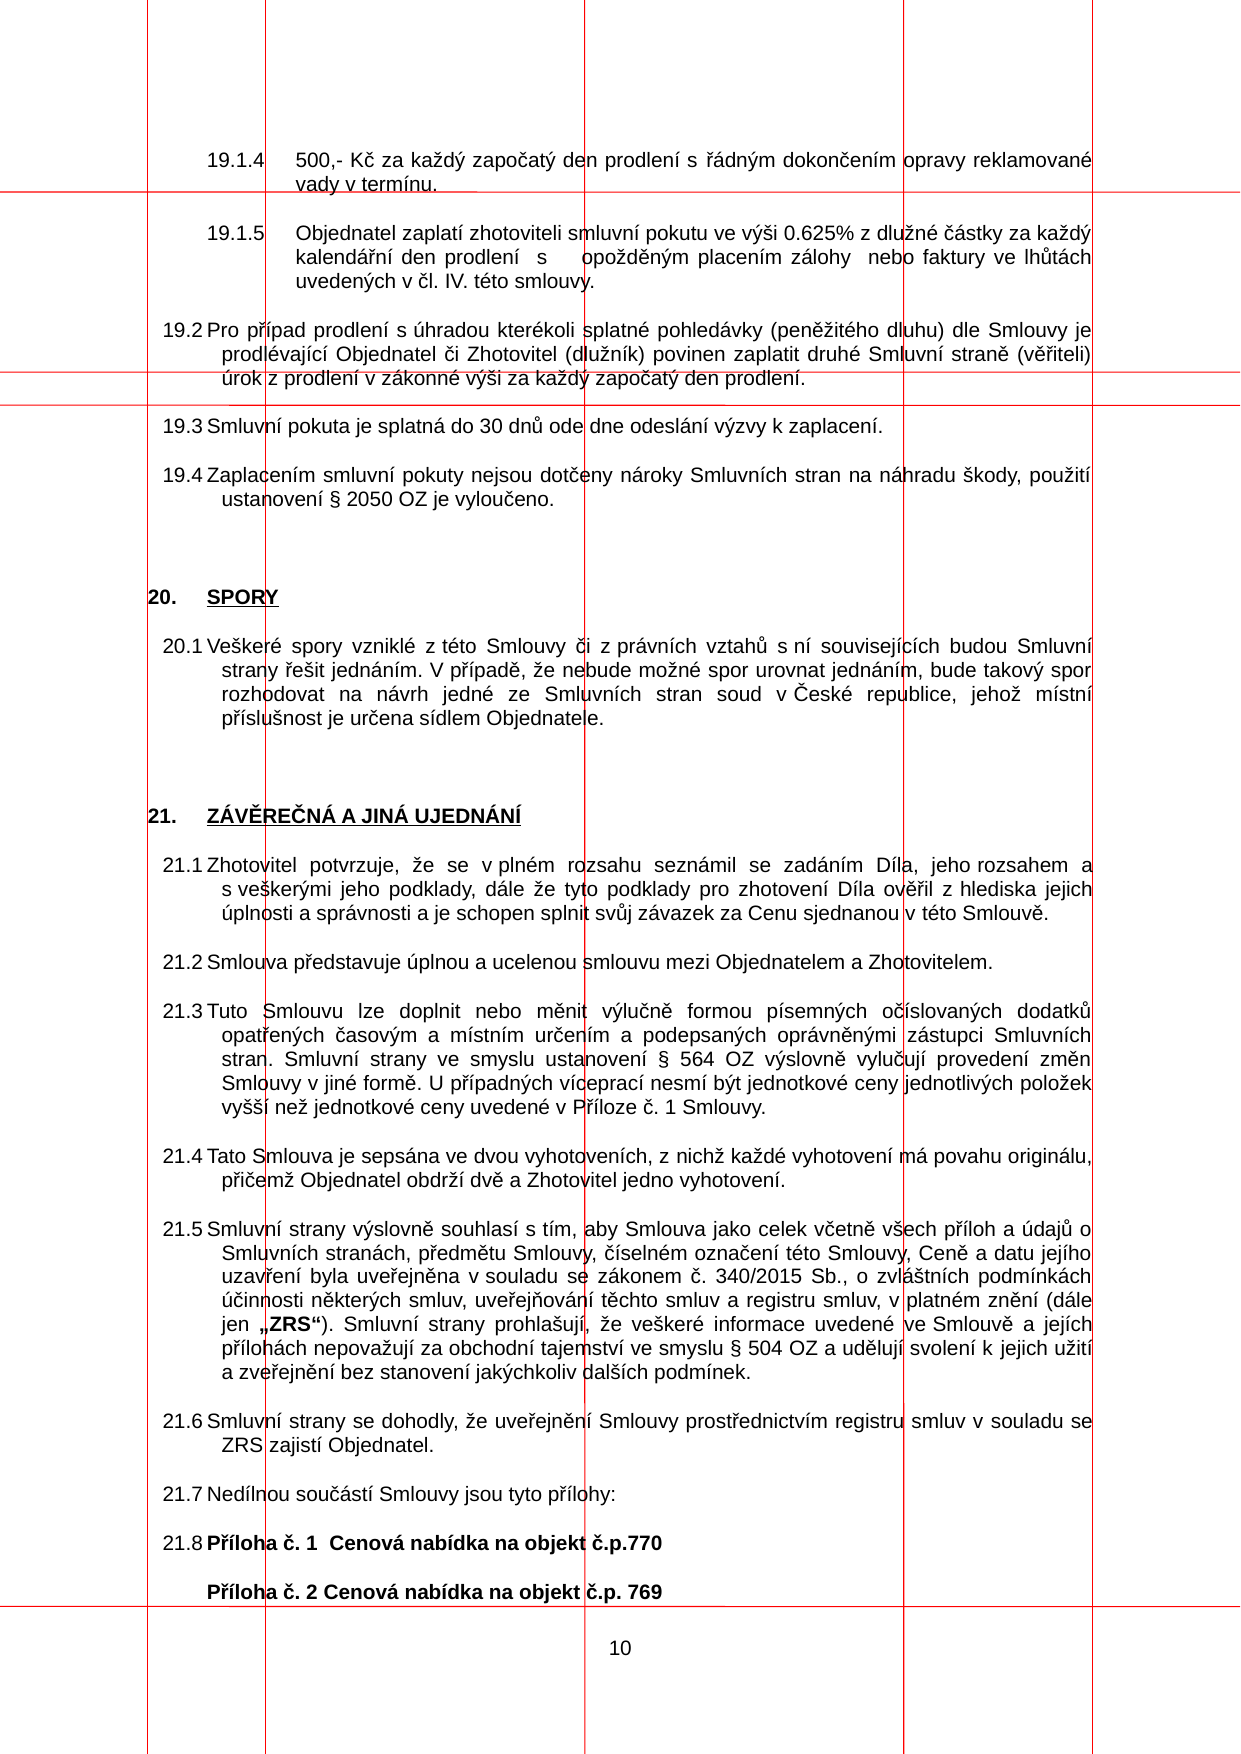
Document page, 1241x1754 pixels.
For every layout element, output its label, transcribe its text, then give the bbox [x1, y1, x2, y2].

list ZÁVĚREČNÁ A JINÁ UJEDNÁNÍ [148, 804, 1093, 828]
list Smlouva představuje úplnou a ucelenou smlouvu mezi Objednatelem a Zhotovitelem. [162, 950, 1093, 974]
list Zhotovitel potvrzuje, že se v plném rozsahu seznámil se zadáním Díla, jeho rozsahem a s veškerými jeho podklady, dále že tyto podklady pro zhotovení Díla ověřil z hlediska jejich úplnosti a správnosti a je schopen splnit svůj závazek za Cenu sjednanou v této Smlouvě. [162, 853, 1093, 925]
text Příloha č. 2 Cenová nabídka na objekt č.p. 769 [207, 1580, 1093, 1604]
list Pro případ prodlení s úhradou kterékoli splatné pohledávky (peněžitého dluhu) dle Smlouvy je prodlévající Objednatel či Zhotovitel (dlužník) povinen zaplatit druhé Smluvní straně (věřiteli) úrok z prodlení v zákonné výši za každý započatý den prodlení. [162, 317, 1093, 389]
list Smluvní pokuta je splatná do 30 dnů ode dne odeslání výzvy k zaplacení. [162, 414, 1093, 438]
list Zaplacením smluvní pokuty nejsou dotčeny nároky Smluvních stran na náhradu škody, použití ustanovení § 2050 OZ je vyloučeno. [162, 463, 1093, 511]
list SPORY [148, 585, 1093, 609]
list Veškeré spory vzniklé z této Smlouvy či z právních vztahů s ní souvisejících budou Smluvní strany řešit jednáním. V případě, že nebude možné spor urovnat jednáním, bude takový spor rozhodovat na návrh jedné ze Smluvních stran soud v České republice, jehož místní příslušnost je určena sídlem Objednatele. [162, 634, 1093, 730]
list Smluvní strany výslovně souhlasí s tím, aby Smlouva jako celek včetně všech příloh a údajů o Smluvních stranách, předmětu Smlouvy, číselném označení této Smlouvy, Ceně a datu jejího uzavření byla uveřejněna v souladu se zákonem č. 340/2015 Sb., o zvláštních podmínkách účinnosti některých smluv, uveřejňování těchto smluv a registru smluv, v platném znění (dále jen „ZRS“). Smluvní strany prohlašují, že veškeré informace uvedené ve Smlouvě a jejích přílohách nepovažují za obchodní tajemství ve smyslu § 504 OZ a udělují svolení k jejich užití a zveřejnění bez stanovení jakýchkoliv dalších podmínek. [162, 1216, 1093, 1384]
list Smluvní strany se dohodly, že uveřejnění Smlouvy prostřednictvím registru smluv v souladu se ZRS zajistí Objednatel. [162, 1409, 1093, 1457]
list Tuto Smlouvu lze doplnit nebo měnit výlučně formou písemných očíslovaných dodatků opatřených časovým a místním určením a podepsaných oprávněnými zástupci Smluvních stran. Smluvní strany ve smyslu ustanovení § 564 OZ výslovně vylučují provedení změn Smlouvy v jiné formě. U případných víceprací nesmí být jednotkové ceny jednotlivých položek vyšší než jednotkové ceny uvedené v Příloze č. 1 Smlouvy. [162, 999, 1093, 1118]
list 500,- Kč za každý započatý den prodlení s řádným dokončením opravy reklamované vady v termínu. [207, 148, 1093, 196]
list Tato Smlouva je sepsána ve dvou vyhotoveních, z nichž každé vyhotovení má povahu originálu, přičemž Objednatel obdrží dvě a Zhotovitel jedno vyhotovení. [162, 1143, 1093, 1191]
list Nedílnou součástí Smlouvy jsou tyto přílohy: [162, 1482, 1093, 1506]
list Příloha č. 1 Cenová nabídka na objekt č.p.770 [162, 1531, 1093, 1555]
list Objednatel zaplatí zhotoviteli smluvní pokutu ve výši 0.625% z dlužné částky za každý kalendářní den prodlení s opožděným placením zálohy nebo faktury ve lhůtách uvedených v čl. IV. této smlouvy. [207, 221, 1093, 292]
